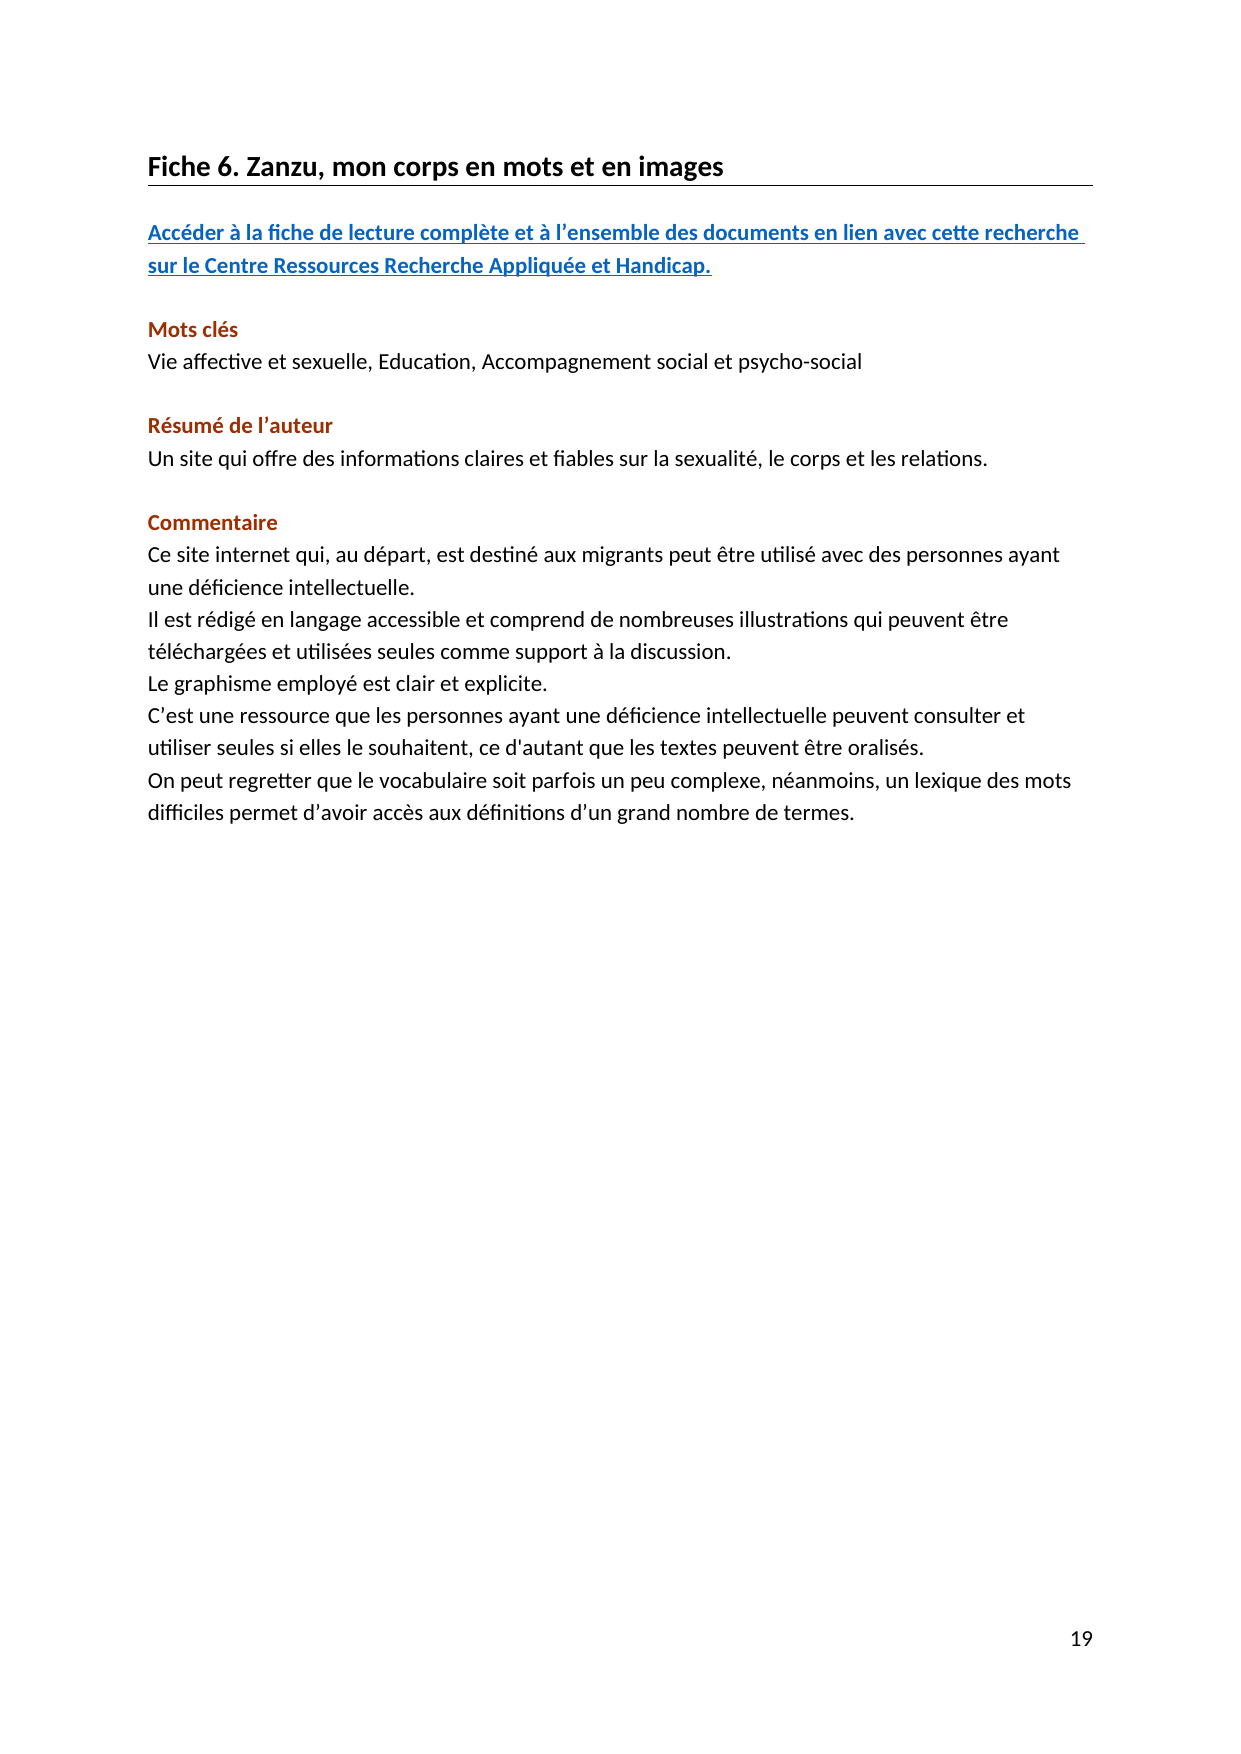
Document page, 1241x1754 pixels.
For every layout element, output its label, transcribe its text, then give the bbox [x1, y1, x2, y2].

text C’est une ressource que les personnes ayant une déficience intellectuelle peuvent consulter et utiliser seules si elles le souhaitent, ce d'autant que les textes peuvent être oralisés. [148, 701, 1093, 762]
text Un site qui offre des informations claires et fiables sur la sexualité, le corps et les relations. [148, 444, 1093, 472]
text On peut regretter que le vocabulaire soit parfois un peu complexe, néanmoins, un lexique des mots difficiles permet d’avoir accès aux définitions d’un grand nombre de termes. [148, 766, 1093, 826]
text Vie affective et sexuelle, Education, Accompagnement social et psycho-social [148, 347, 1093, 375]
text Résumé de l’auteur [148, 412, 1093, 440]
text Accéder à la fiche de lecture complète et à l’ensemble des documents en lien avec cette recherche sur le Centre Ressources Recherche Appliquée et Handicap. [148, 218, 1093, 279]
text Commentaire [148, 508, 1093, 536]
text Ce site internet qui, au départ, est destiné aux migrants peut être utilisé avec des personnes ayant une déficience intellectuelle. [148, 540, 1093, 601]
text Mots clés [148, 315, 1093, 343]
subtitle Fiche 6. Zanzu, mon corps en mots et en images [148, 148, 1093, 185]
text Il est rédigé en langage accessible et comprend de nombreuses illustrations qui peuvent être téléchargées et utilisées seules comme support à la discussion. [148, 605, 1093, 665]
text Le graphisme employé est clair et explicite. [148, 669, 1093, 697]
